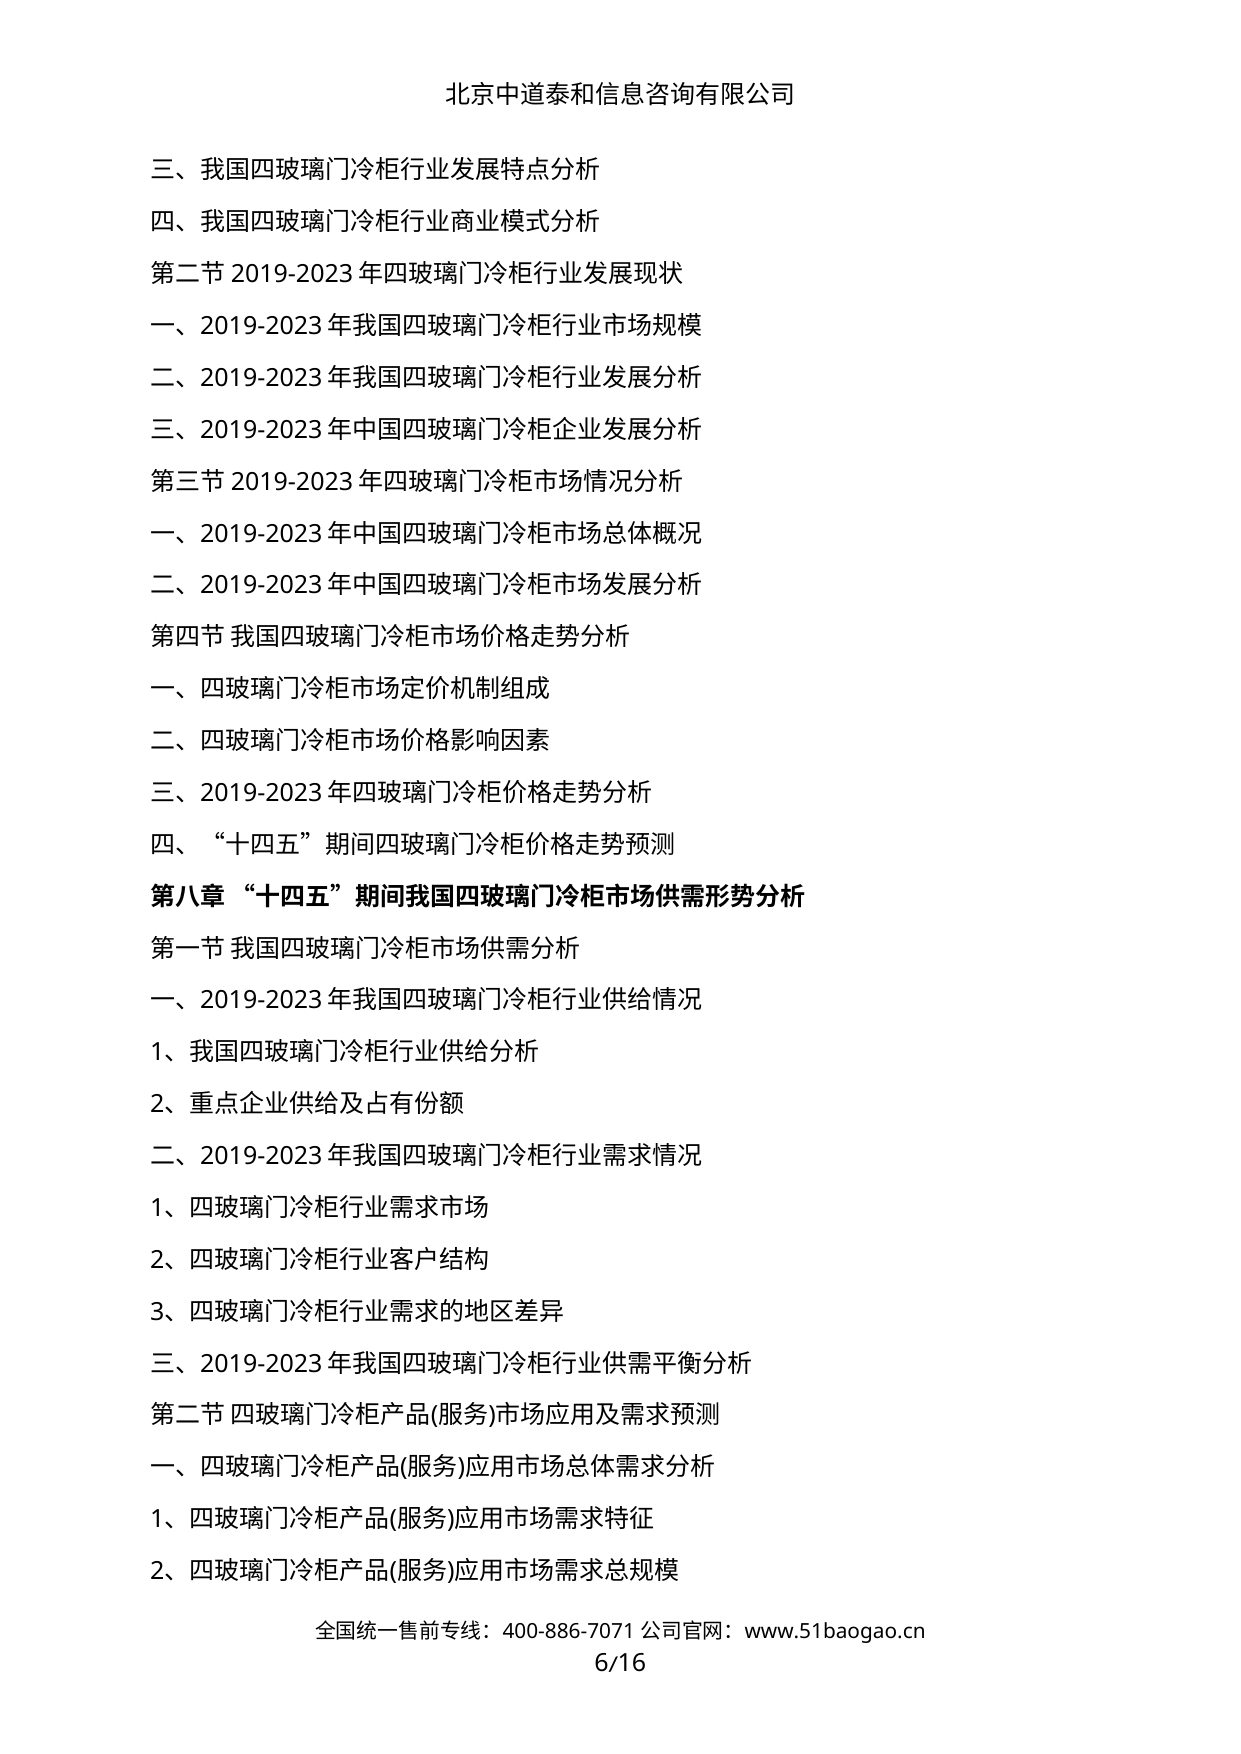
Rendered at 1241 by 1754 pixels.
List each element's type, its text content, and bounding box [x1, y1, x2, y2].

text 二、2019-2023年中国四玻璃门冷柜市场发展分析 [150, 565, 1090, 601]
text 2、重点企业供给及占有份额 [150, 1084, 1090, 1120]
text 一、2019-2023年我国四玻璃门冷柜行业市场规模 [150, 306, 1090, 342]
text 三、2019-2023年四玻璃门冷柜价格走势分析 [150, 772, 1090, 809]
text 二、2019-2023年我国四玻璃门冷柜行业发展分析 [150, 357, 1090, 394]
text 四、“十四五”期间四玻璃门冷柜价格走势预测 [150, 824, 1090, 861]
text 2、四玻璃门冷柜行业客户结构 [150, 1239, 1090, 1276]
text 第二节 2019-2023年四玻璃门冷柜行业发展现状 [150, 254, 1090, 290]
text 1、我国四玻璃门冷柜行业供给分析 [150, 1032, 1090, 1068]
text 3、四玻璃门冷柜行业需求的地区差异 [150, 1291, 1090, 1327]
text 2、四玻璃门冷柜产品(服务)应用市场需求总规模 [150, 1551, 1090, 1587]
text 第八章 “十四五”期间我国四玻璃门冷柜市场供需形势分析 [150, 876, 1090, 912]
text 第一节 我国四玻璃门冷柜市场供需分析 [150, 928, 1090, 964]
text 第二节 四玻璃门冷柜产品(服务)市场应用及需求预测 [150, 1395, 1090, 1431]
text 第三节 2019-2023年四玻璃门冷柜市场情况分析 [150, 461, 1090, 497]
text 三、我国四玻璃门冷柜行业发展特点分析 [150, 150, 1090, 186]
text 三、2019-2023年我国四玻璃门冷柜行业供需平衡分析 [150, 1343, 1090, 1379]
text 1、四玻璃门冷柜行业需求市场 [150, 1187, 1090, 1224]
text 四、我国四玻璃门冷柜行业商业模式分析 [150, 202, 1090, 238]
text 一、四玻璃门冷柜市场定价机制组成 [150, 669, 1090, 705]
text 第四节 我国四玻璃门冷柜市场价格走势分析 [150, 617, 1090, 653]
text 二、四玻璃门冷柜市场价格影响因素 [150, 721, 1090, 757]
text 二、2019-2023年我国四玻璃门冷柜行业需求情况 [150, 1136, 1090, 1172]
text 一、2019-2023年我国四玻璃门冷柜行业供给情况 [150, 980, 1090, 1016]
text 1、四玻璃门冷柜产品(服务)应用市场需求特征 [150, 1499, 1090, 1535]
text 一、2019-2023年中国四玻璃门冷柜市场总体概况 [150, 513, 1090, 549]
text 一、四玻璃门冷柜产品(服务)应用市场总体需求分析 [150, 1447, 1090, 1483]
text 三、2019-2023年中国四玻璃门冷柜企业发展分析 [150, 409, 1090, 446]
